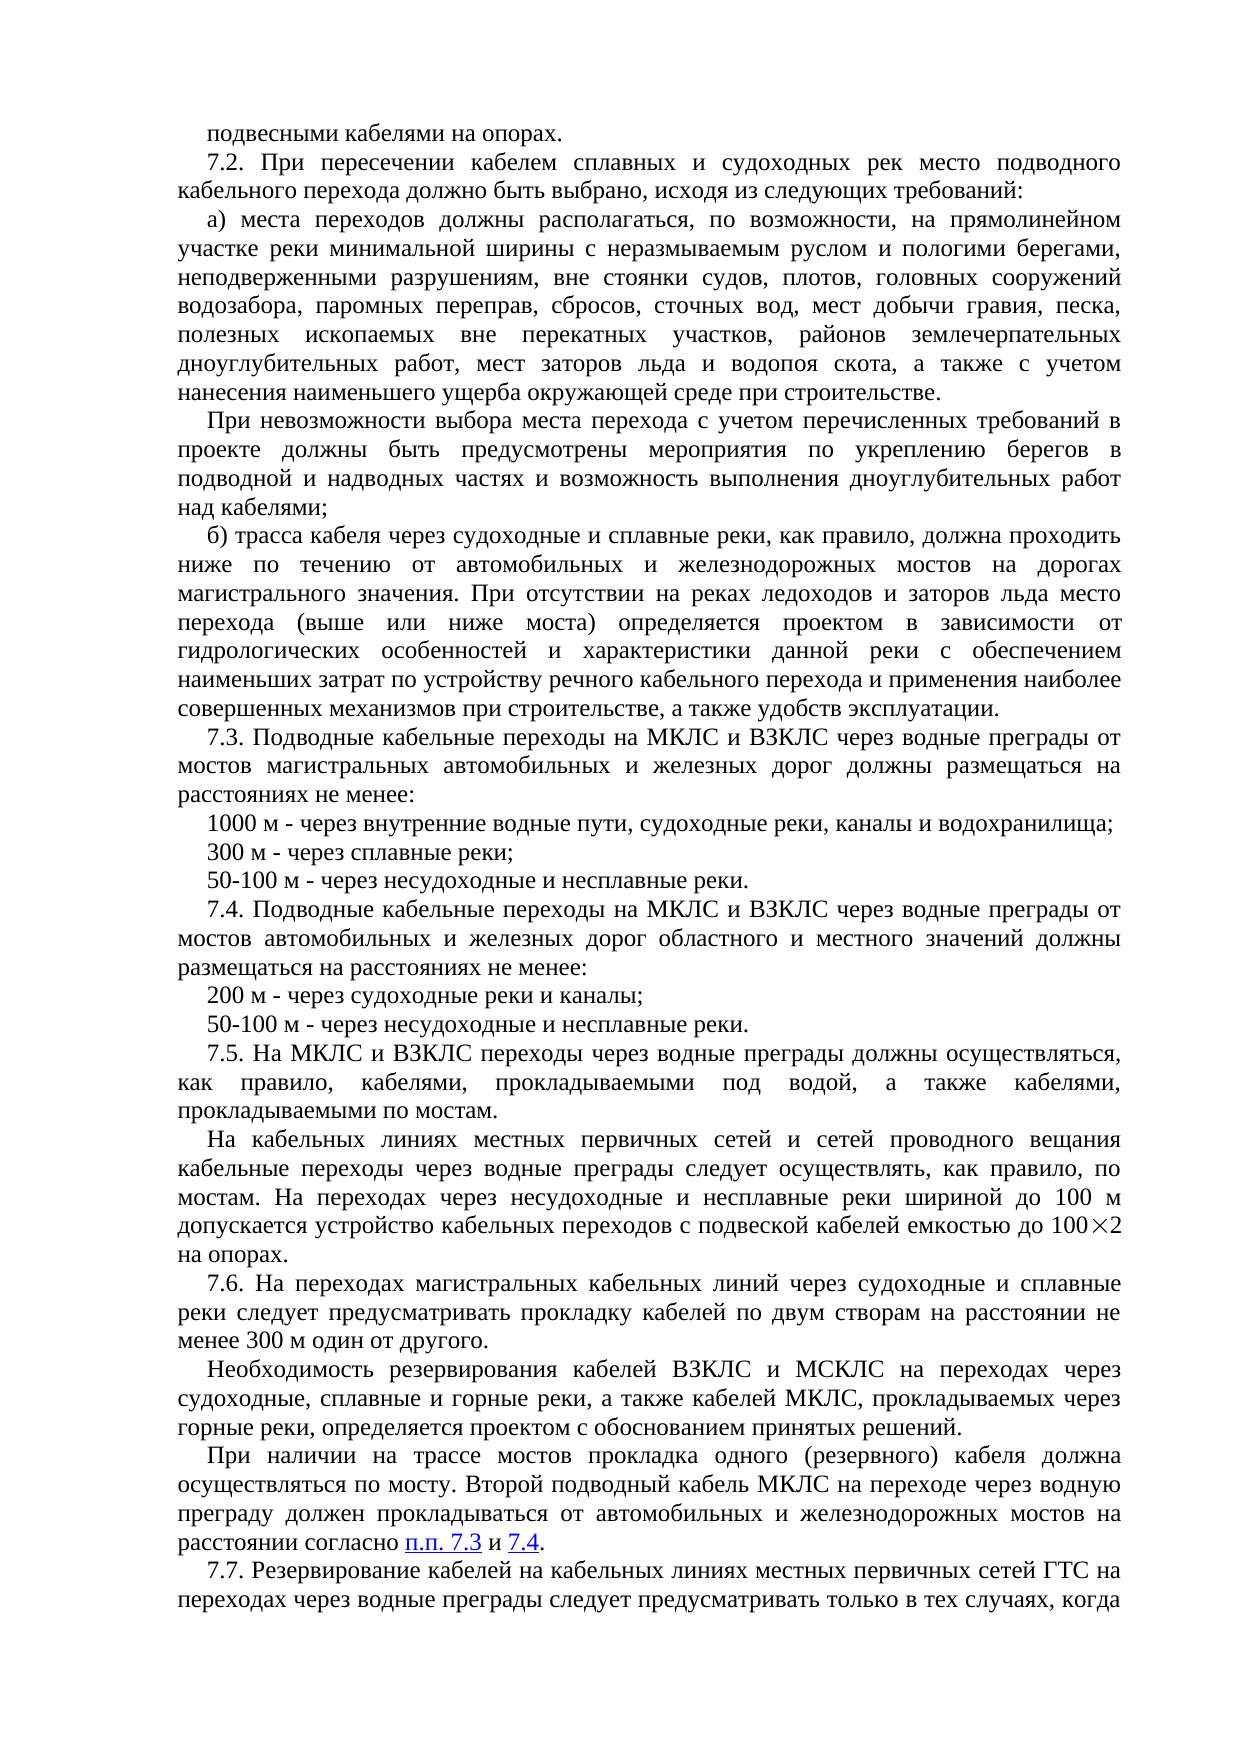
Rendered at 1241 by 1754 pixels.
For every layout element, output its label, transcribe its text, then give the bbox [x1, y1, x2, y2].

text 7.5. На МКЛС и ВЗКЛС переходы через водные преграды должны осуществляться, как правило, кабелями, прокладываемыми под водой, а также кабелями, прокладываемыми по мостам. [177, 1038, 1122, 1124]
text подвесными кабелями на опорах. [177, 118, 1122, 147]
text б) трасса кабеля через судоходные и сплавные реки, как правило, должна проходить ниже по течению от автомобильных и железнодорожных мостов на дорогах магистрального значения. При отсутствии на реках ледоходов и заторов льда место перехода (выше или ниже моста) определяется проектом в зависимости oт гидрологических особенностей и характеристики данной реки с обеспечением наименьших затрат по устройству речного кабельного перехода и применения наиболее совершенных механизмов при строительстве, а также удобств эксплуатации. [177, 521, 1122, 722]
text 200 м - через судоходные реки и каналы; [177, 981, 1122, 1009]
text 7.4. Подводные кабельные переходы на МКЛС и ВЗКЛС через водные преграды от мостов автомобильных и железных дорог областного и местного значений должны размещаться на расстояниях не менее: [177, 894, 1122, 981]
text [177, 1556, 1122, 1613]
text 1000 м - через внутренние водные пути, судоходные реки, каналы и водохранилища; [177, 808, 1122, 837]
text 7.3. Подводные кабельные переходы на МКЛС и ВЗКЛС через водные преграды от мостов магистральных автомобильных и железных дорог должны размещаться на расстояниях не менее: [177, 722, 1122, 808]
text 7.6. На переходах магистральных кабельных линий через судоходные и сплавные реки следует предусматривать прокладку кабелей по двум створам на расстоянии не менее 300 м один от другого. [177, 1268, 1122, 1354]
text а) места переходов должны располагаться, по возможности, на прямолинейном участке реки минимальной ширины с неразмываемым руслом и пологими берегами, неподверженными разрушениям, вне стоянки судов, плотов, головных сооружений водозабора, паромных переправ, сбросов, сточных вод, мест добычи гравия, песка, полезных ископаемых вне перекатных участков, районов землечерпательных дноуглубительных paбoт, мест заторов льда и водопоя скота, а также с учетом нанесения наименьшего ущерба окружающей среде при строительстве. [177, 204, 1122, 406]
text Необходимость резервирования кабелей ВЗКЛС и МСКЛС на переходах через судоходные, сплавные и горные реки, а также кабелей МКЛС, прокладываемых через горные реки, определяется проектом с обоснованием принятых решений. [177, 1354, 1122, 1441]
text 300 м - через сплавные реки; [177, 837, 1122, 866]
text 50-100 м - через несудоходные и несплавные реки. [177, 866, 1122, 894]
text При невозможности выбора места перехода с учетом перечисленных требований в проекте должны быть предусмотрены мероприятия по укреплению берегов в подводной и надводных частях и возможность выполнения дноуглубительных работ над кабелями; [177, 406, 1122, 521]
text 50-100 м - через несудоходные и несплавные реки. [177, 1009, 1122, 1038]
text 7.2. При пересечении кабелем сплавных и судоходных рек место подводного кабельного перехода должно быть выбрано, исходя из следующих требований: [177, 147, 1122, 204]
text При наличии на трассе мостов прокладка одного (резервного) кабеля должна осуществляться по мосту. Второй подводный кабель МКЛС на переходе через водную преграду должен прокладываться от автомобильных и железнодорожных мостов на расстоянии согласно п.п. 7.3 и 7.4. [177, 1441, 1122, 1556]
text На кабельных линиях местных первичных сетей и сетей проводного вещания кабельные переходы через водные преграды следует осуществлять, как правило, по мостам. На переходах через несудоходные и несплавные реки шириной до 100 м допускается устройство кабельных переходов с подвеской кабелей емкостью до 1002 на опорах. [177, 1124, 1122, 1268]
